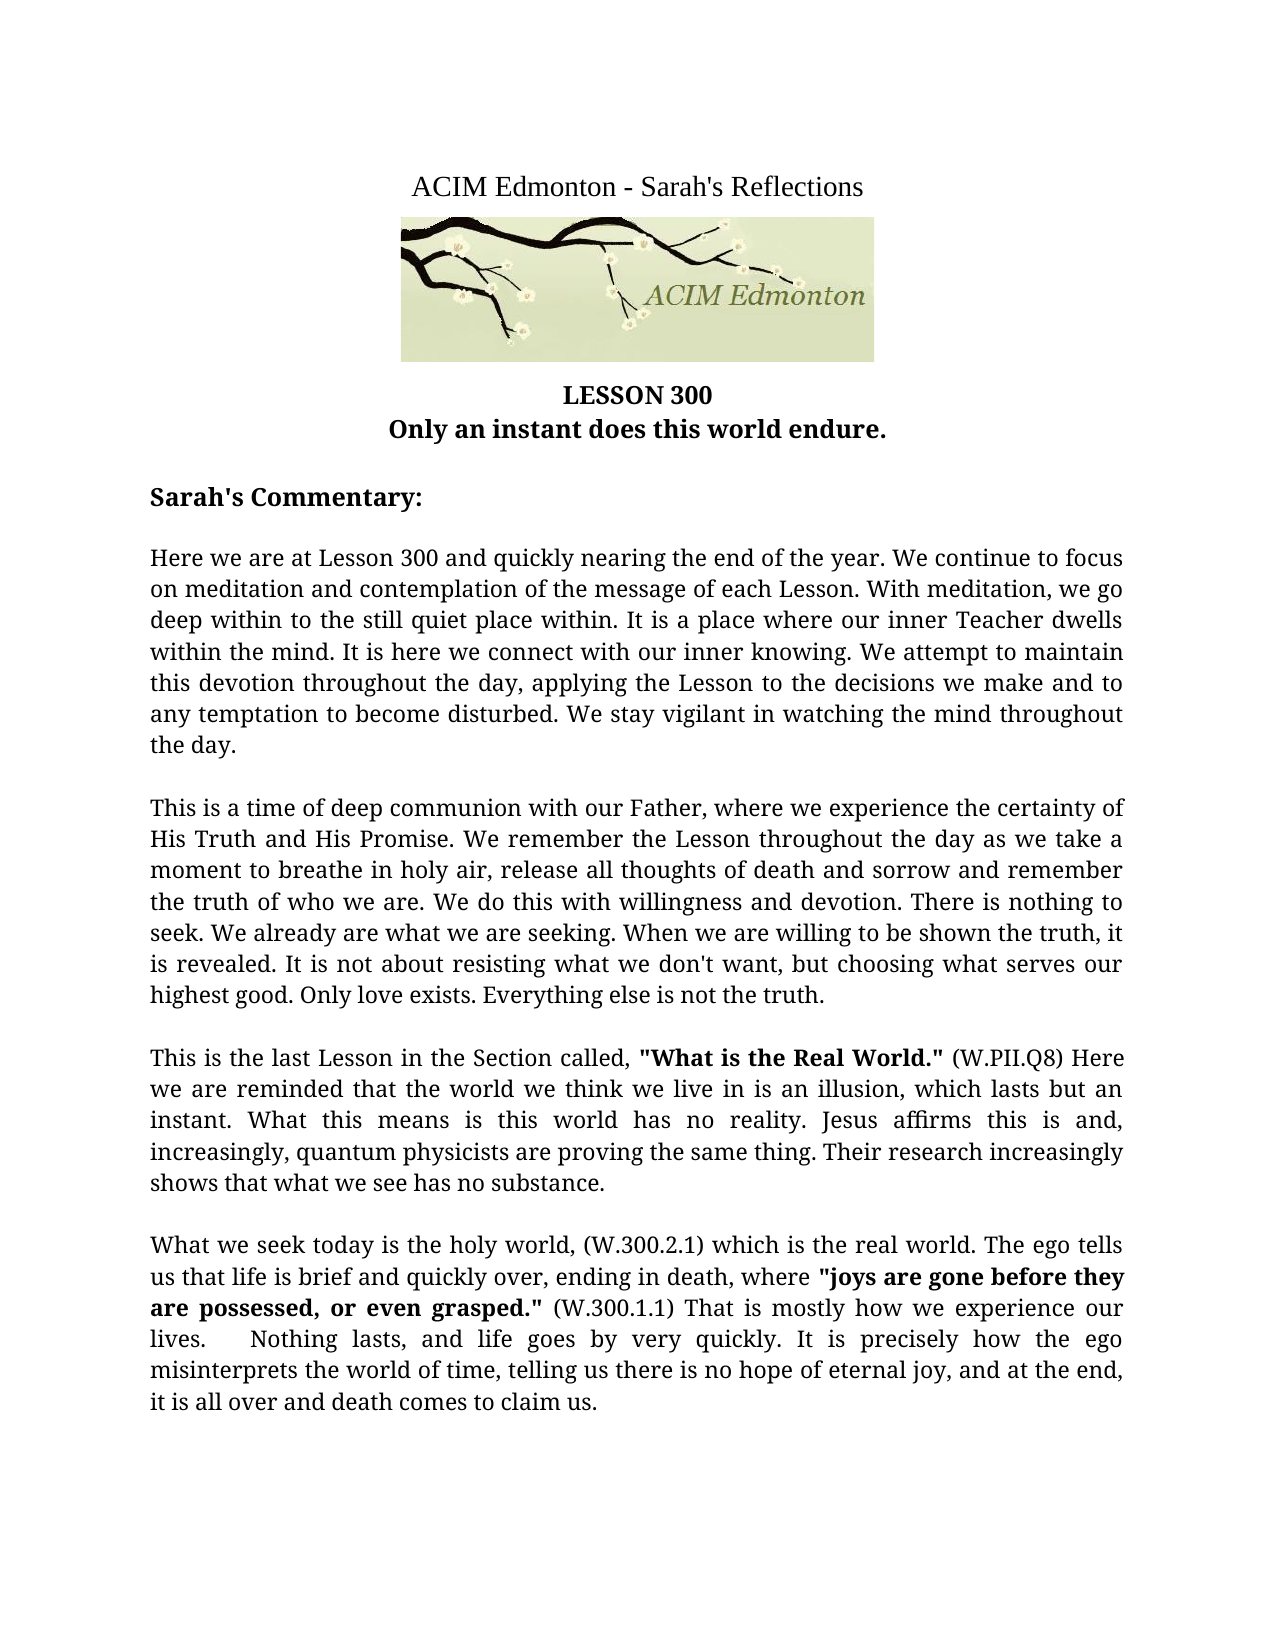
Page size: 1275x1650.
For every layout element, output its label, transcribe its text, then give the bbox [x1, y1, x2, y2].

text Here we are at Lesson 300 and quickly nearing the end of the year. We continue to focus on meditation and contemplation of the message of each Lesson. With meditation, we go deep within to the still quiet place within. It is a place where our inner Teacher dwells within the mind. It is here we connect with our inner knowing. We attempt to maintain this devotion throughout the day, applying the Lesson to the decisions we make and to any temptation to become disturbed. We stay vigilant in watching the mind throughout the day. [150, 542, 1125, 761]
picture [400, 217, 875, 362]
text This is a time of deep communion with our Father, where we experience the certainty of His Truth and His Promise. We remember the Lesson throughout the day as we take a moment to breathe in holy air, release all thoughts of death and sorrow and remember the truth of who we are. We do this with willingness and devotion. There is nothing to seek. We already are what we are seeking. When we are willing to be shown the truth, it is revealed. It is not about resisting what we don't want, but choosing what serves our highest good. Only love exists. Everything else is not the truth. [150, 792, 1125, 1011]
text LESSON 300 [150, 377, 1125, 411]
text Only an instant does this world endure. [150, 411, 1125, 445]
text Sarah's Commentary: [150, 479, 1125, 513]
text What we seek today is the holy world, (W.300.2.1) which is the real world. The ego tells us that life is brief and quickly over, ending in death, where "joys are gone before they are possessed, or even grasped." (W.300.1.1) That is mostly how we experience our lives. Nothing lasts, and life goes by very quickly. It is precisely how the ego misinterprets the world of time, telling us there is no hope of eternal joy, and at the end, it is all over and death comes to claim us. [150, 1229, 1125, 1417]
text ACIM Edmonton - Sarah's Reflections [150, 169, 1125, 202]
text This is the last Lesson in the Section called, "What is the Real World." (W.PII.Q8) Here we are reminded that the world we think we live in is an illusion, which lasts but an instant. What this means is this world has no reality. Jesus affirms this is and, increasingly, quantum physicists are proving the same thing. Their research increasingly shows that what we see has no substance. [150, 1042, 1125, 1198]
